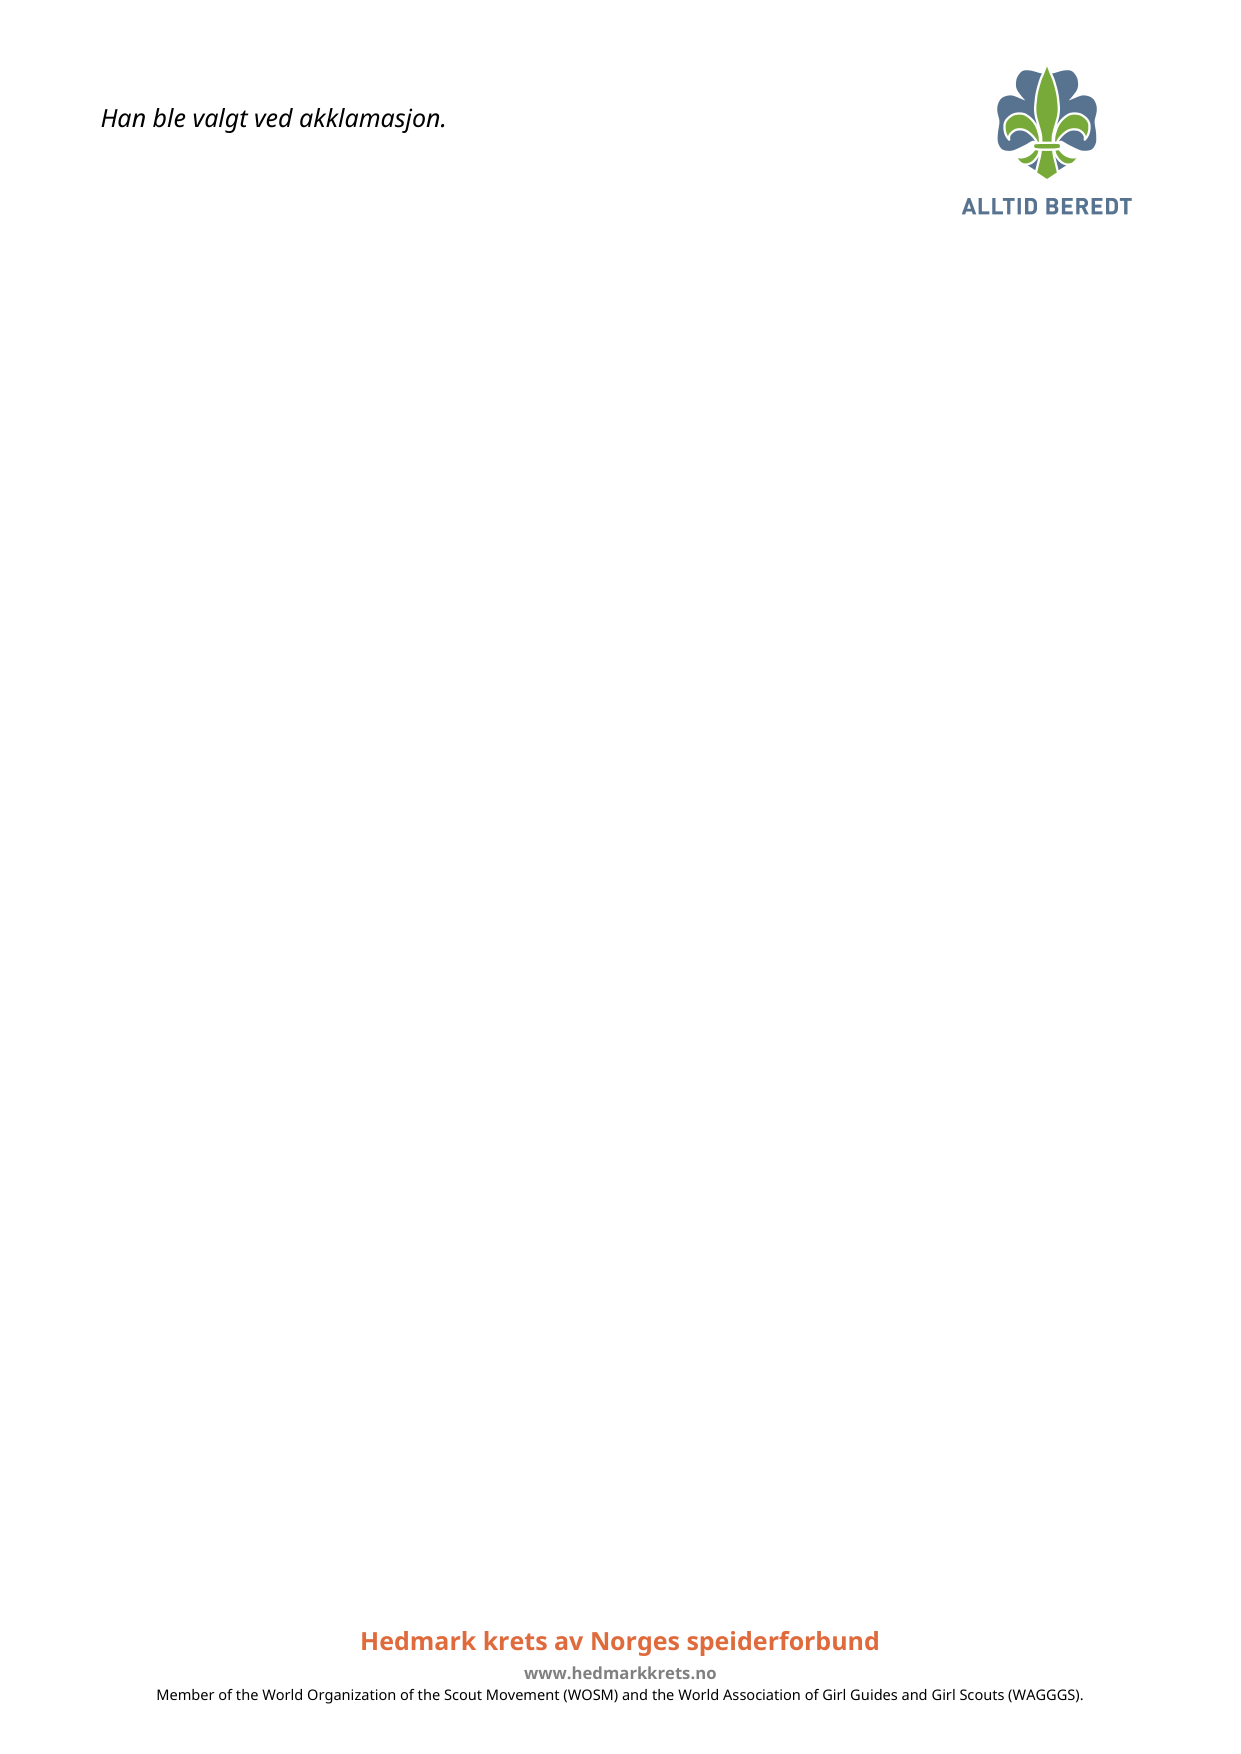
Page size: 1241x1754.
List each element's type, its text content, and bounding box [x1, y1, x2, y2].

text Han ble valgt ved akklamasjon. [100, 100, 1140, 134]
picture [944, 34, 1157, 232]
